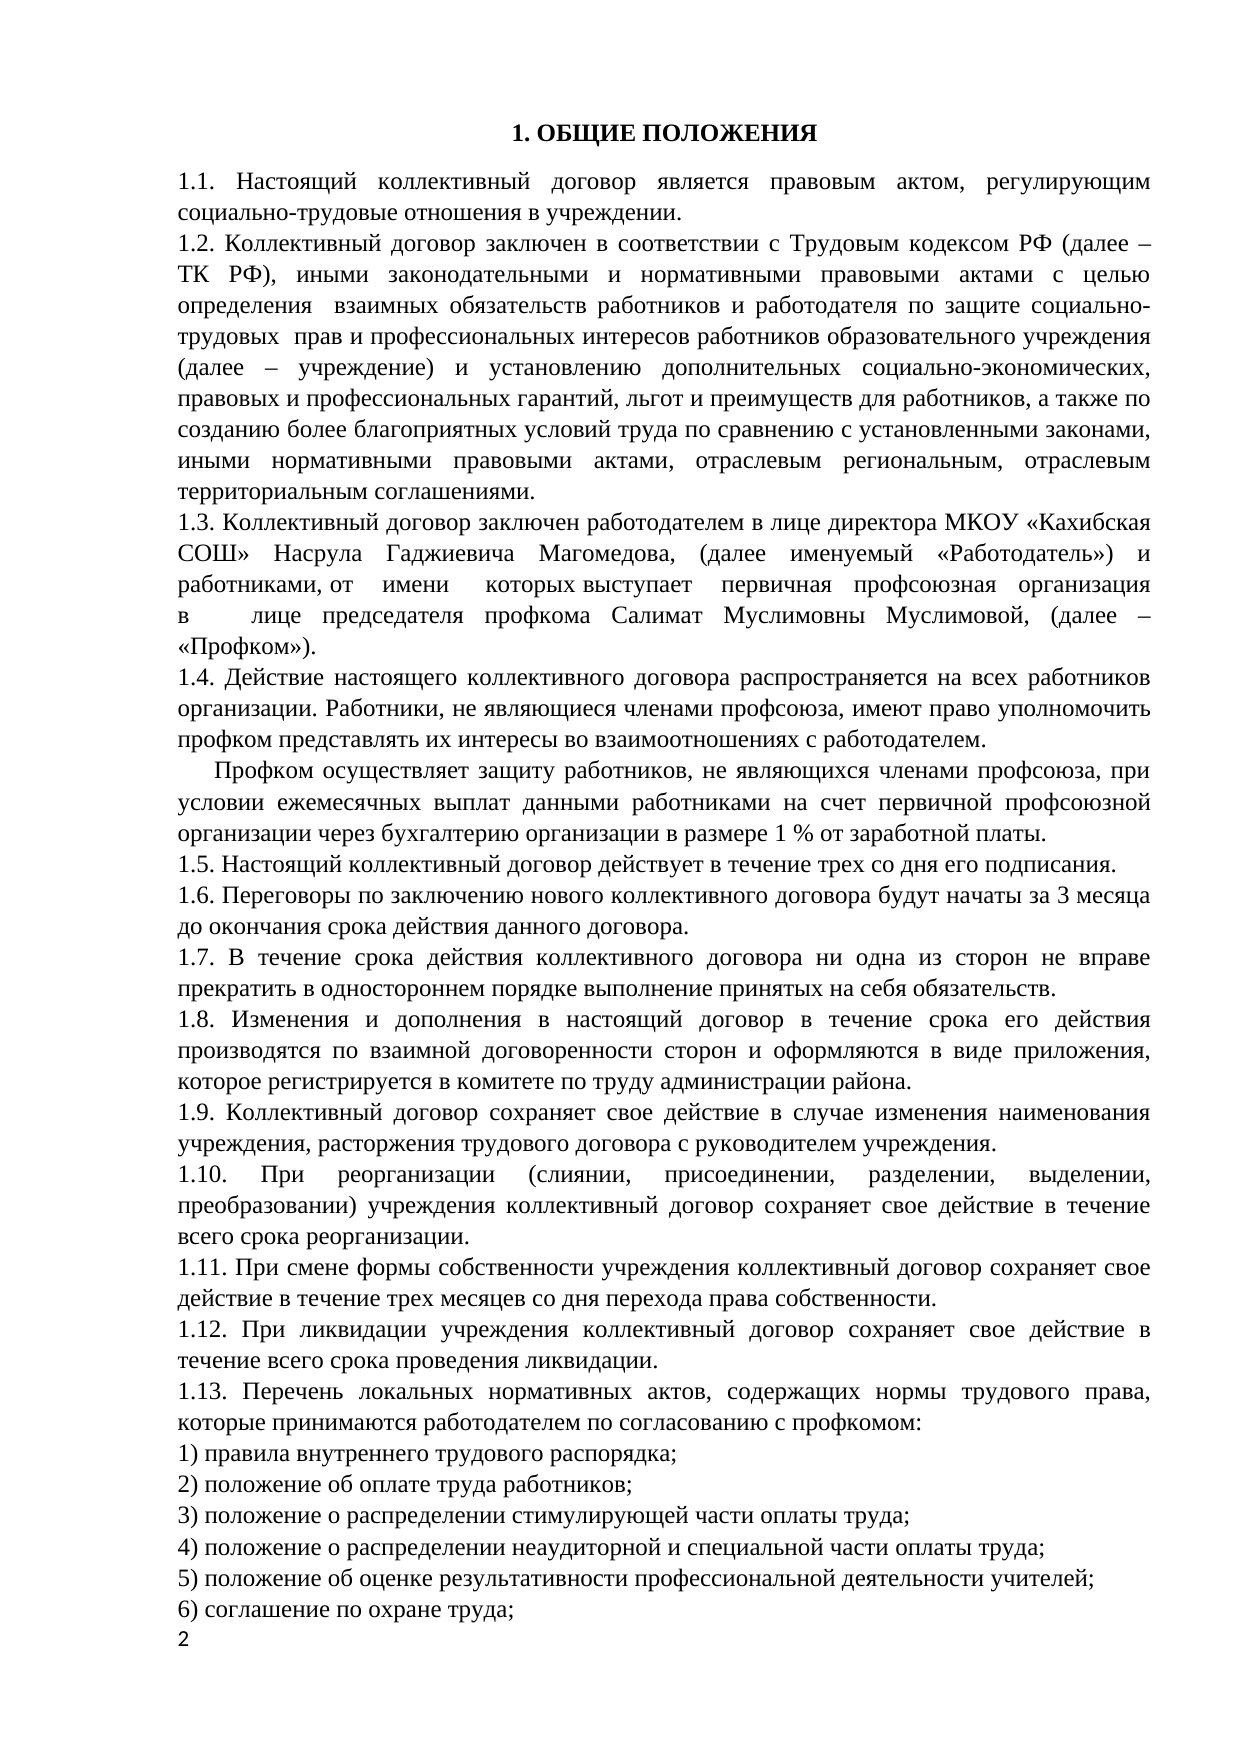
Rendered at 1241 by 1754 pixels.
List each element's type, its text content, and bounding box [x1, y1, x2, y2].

text 1) правила внутреннего трудового распорядка; [177, 1438, 1152, 1467]
text 2) положение об оплате труда работников; [177, 1469, 1152, 1498]
text 1.8. Изменения и дополнения в настоящий договор в течение срока его действия производятся по взаимной договоренности сторон и оформляются в виде приложения, которое регистрируется в комитете по труду администрации района. [177, 1004, 1152, 1095]
text 1.5. Настоящий коллективный договор действует в течение трех со дня его подписания. [177, 849, 1152, 877]
text 1.11. При смене формы собственности учреждения коллективный договор сохраняет свое действие в течение трех месяцев со дня перехода права собственности. [177, 1252, 1152, 1312]
text 4) положение о распределении неаудиторной и специальной части оплаты труда; [177, 1532, 1152, 1560]
text 1.12. При ликвидации учреждения коллективный договор сохраняет свое действие в течение всего срока проведения ликвидации. [177, 1314, 1152, 1374]
text 5) положение об оценке результативности профессиональной деятельности учителей; [177, 1563, 1152, 1591]
text Профком осуществляет защиту работников, не являющихся членами профсоюза, при условии ежемесячных выплат данными работниками на счет первичной профсоюзной организации через бухгалтерию организации в размере 1 % от заработной платы. [177, 756, 1152, 846]
text 1.9. Коллективный договор сохраняет свое действие в случае изменения наименования учреждения, расторжения трудового договора с руководителем учреждения. [177, 1097, 1152, 1157]
text 1.6. Переговоры по заключению нового коллективного договора будут начаты за 3 месяца до окончания срока действия данного договора. [177, 880, 1152, 939]
text 1.2. Коллективный договор заключен в соответствии с Трудовым кодексом РФ (далее – ТК РФ), иными законодательными и нормативными правовыми актами с целью определения взаимных обязательств работников и работодателя по защите социально-трудовых прав и профессиональных интересов работников образовательного учреждения (далее – учреждение) и установлению дополнительных социально-экономических, правовых и профессиональных гарантий, льгот и преимуществ для работников, а также по созданию более благоприятных условий труда по сравнению с установленными законами, иными нормативными правовыми актами, отраслевым региональным, отраслевым территориальным соглашениями. [177, 228, 1152, 505]
text 1.13. Перечень локальных нормативных актов, содержащих нормы трудового права, которые принимаются работодателем по согласованию с профкомом: [177, 1376, 1152, 1436]
text 1.7. В течение срока действия коллективного договора ни одна из сторон не вправе прекратить в одностороннем порядке выполнение принятых на себя обязательств. [177, 942, 1152, 1002]
text 1.4. Действие настоящего коллективного договора распространяется на всех работников организации. Работники, не являющиеся членами профсоюза, имеют право уполномочить профком представлять их интересы во взаимоотношениях с работодателем. [177, 662, 1152, 753]
text 1.3. Коллективный договор заключен работодателем в лице директора МКОУ «Кахибская СОШ» Насрула Гаджиевича Магомедова, (далее именуемый «Работодатель») и работниками, от имени которых выступает первичная профсоюзная организация в лице председателя профкома Салимат Муслимовны Муслимовой, (далее – «Профком»). [177, 507, 1152, 660]
text 3) положение о распределении стимулирующей части оплаты труда; [177, 1501, 1152, 1529]
text 1.10. При реорганизации (слиянии, присоединении, разделении, выделении, преобразовании) учреждения коллективный договор сохраняет свое действие в течение всего срока реорганизации. [177, 1159, 1152, 1250]
text 1. ОБЩИЕ ПОЛОЖЕНИЯ [177, 118, 1152, 147]
text 6) соглашение по охране труда; [177, 1594, 1152, 1622]
text 1.1. Настоящий коллективный договор является правовым актом, регулирующим социально-трудовые отношения в учреждении. [177, 166, 1152, 226]
